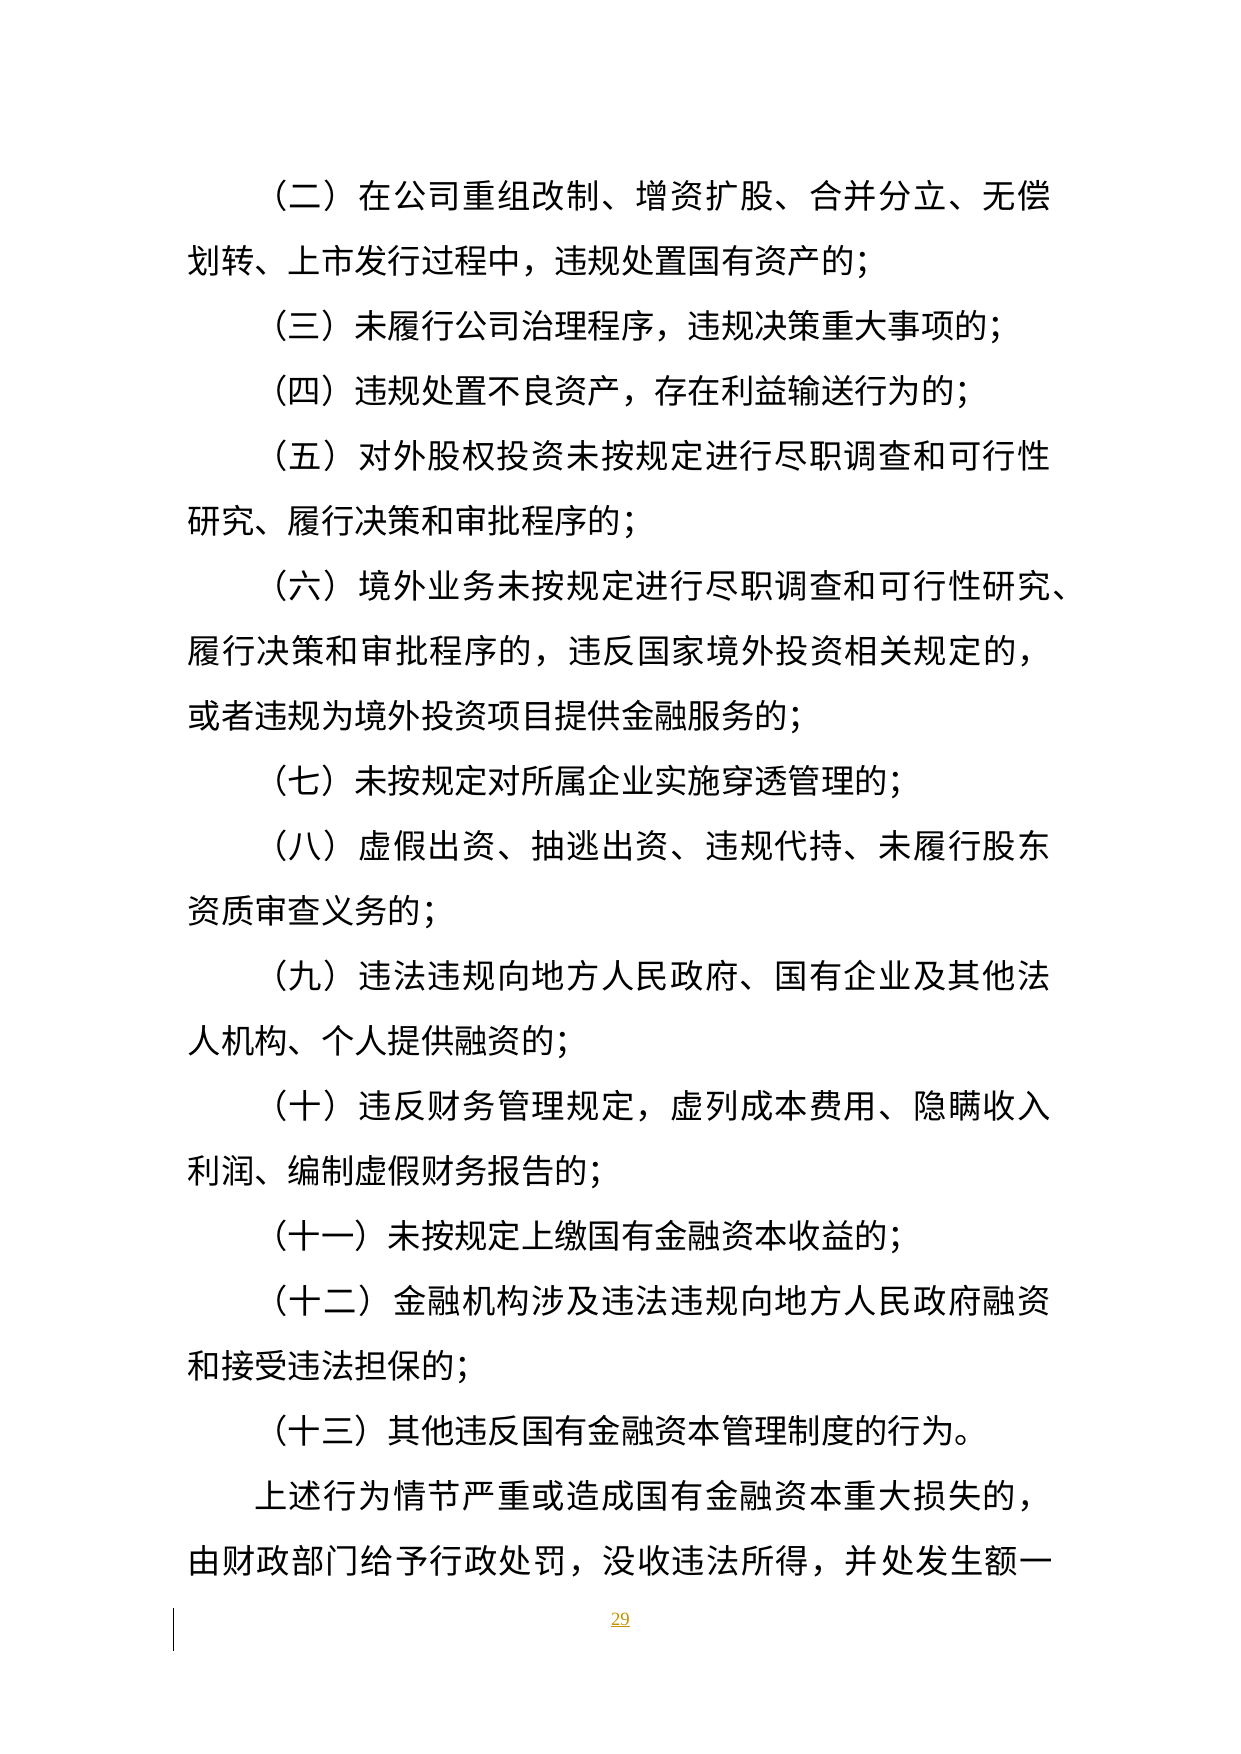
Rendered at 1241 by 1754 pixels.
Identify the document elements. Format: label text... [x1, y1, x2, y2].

text （十三）其他违反国有金融资本管理制度的行为。 [187, 1397, 1053, 1462]
text （九）违法违规向地方人民政府、国有企业及其他法人机构、个人提供融资的； [187, 942, 1053, 1072]
text （十）违反财务管理规定，虚列成本费用、隐瞒收入利润、编制虚假财务报告的； [187, 1072, 1053, 1202]
text （四）违规处置不良资产，存在利益输送行为的； [187, 357, 1053, 422]
text （十二）金融机构涉及违法违规向地方人民政府融资和接受违法担保的； [187, 1267, 1053, 1397]
text （二）在公司重组改制、增资扩股、合并分立、无偿划转、上市发行过程中，违规处置国有资产的； [187, 162, 1053, 292]
text （七）未按规定对所属企业实施穿透管理的； [187, 747, 1053, 812]
text （六）境外业务未按规定进行尽职调查和可行性研究、履行决策和审批程序的，违反国家境外投资相关规定的，或者违规为境外投资项目提供金融服务的； [187, 552, 1053, 747]
text （八）虚假出资、抽逃出资、违规代持、未履行股东资质审查义务的； [187, 812, 1053, 942]
text （三）未履行公司治理程序，违规决策重大事项的； [187, 292, 1053, 357]
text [187, 1462, 1053, 1592]
text （五）对外股权投资未按规定进行尽职调查和可行性研究、履行决策和审批程序的； [187, 422, 1053, 552]
text （十一）未按规定上缴国有金融资本收益的； [187, 1202, 1053, 1267]
